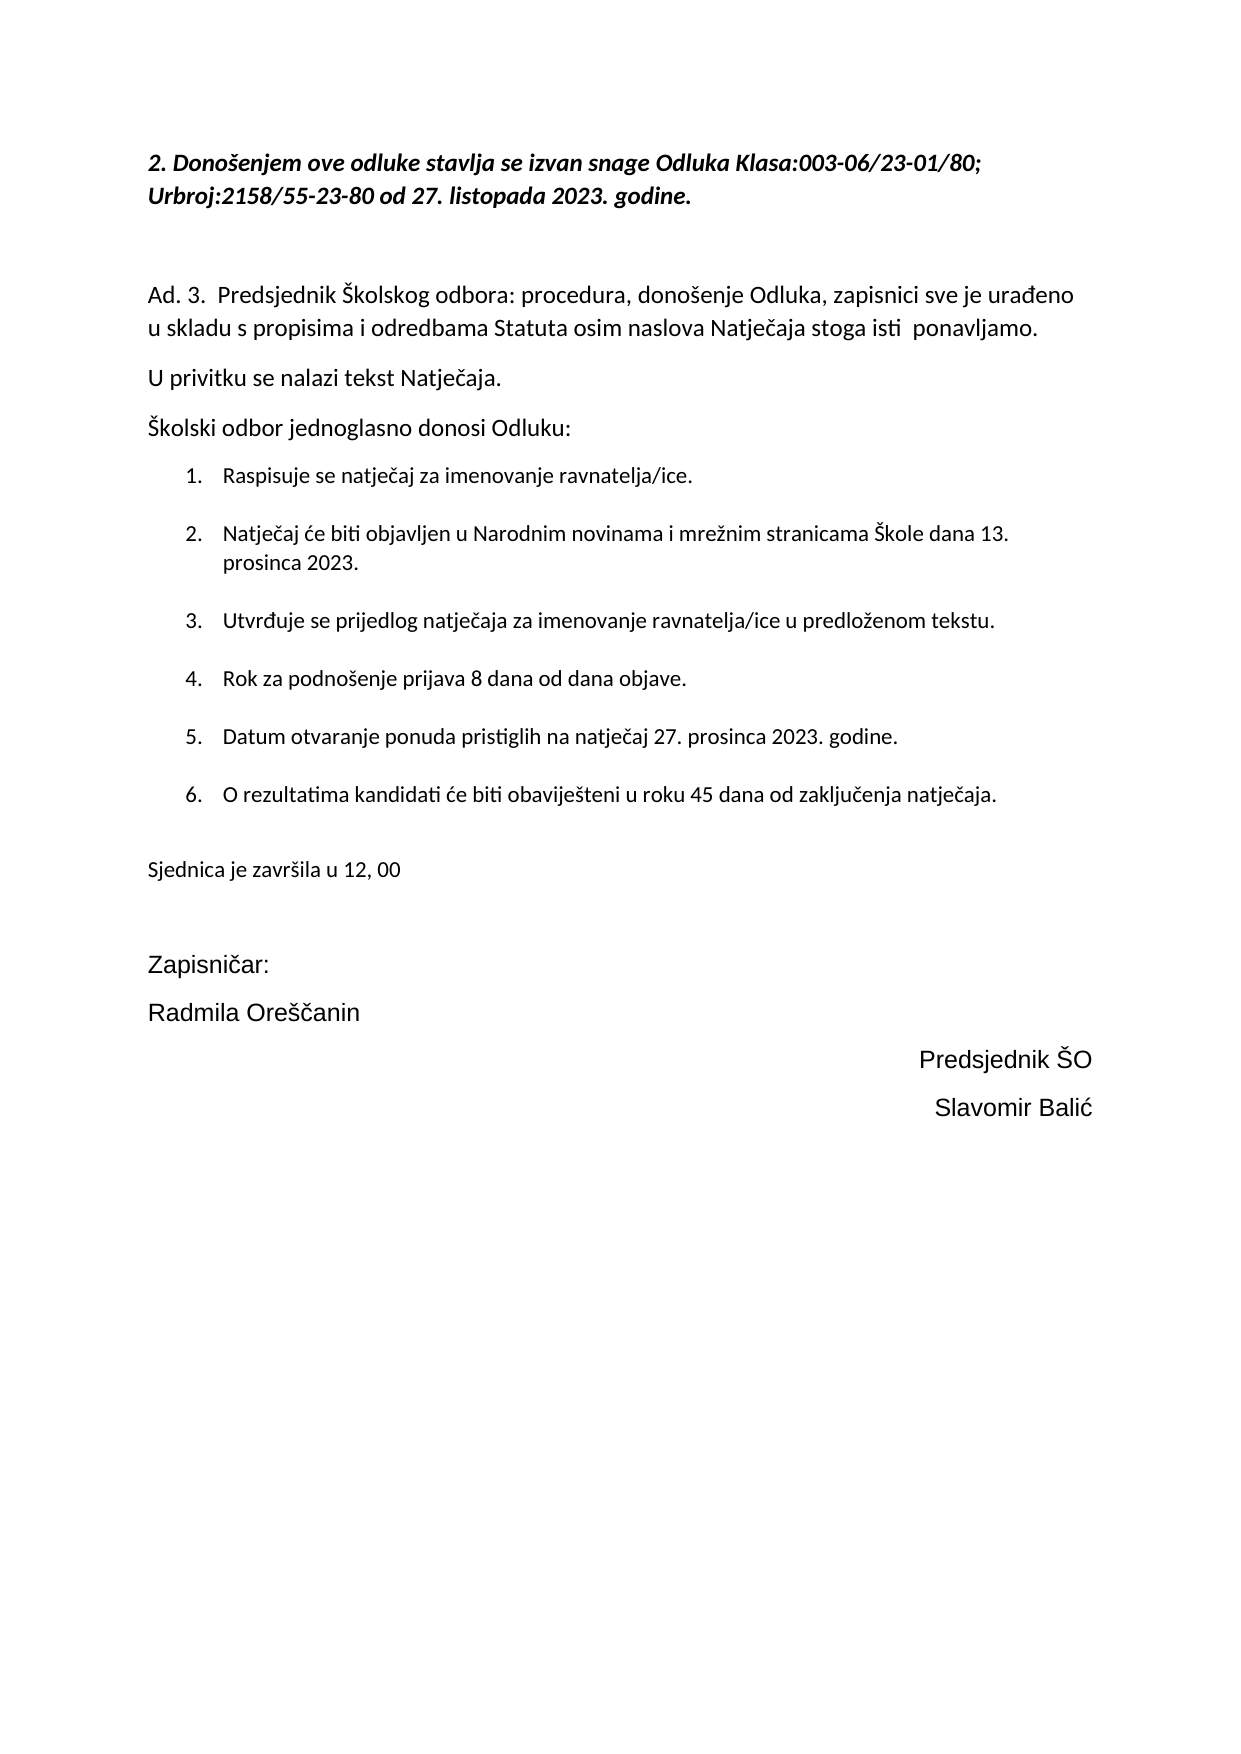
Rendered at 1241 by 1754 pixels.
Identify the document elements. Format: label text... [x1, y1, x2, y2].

list Rok za podnošenje prijava 8 dana od dana objave. [185, 664, 1093, 692]
list O rezultatima kandidati će biti obaviješteni u roku 45 dana od zaključenja natječaja. [185, 781, 1093, 808]
text U privitku se nalazi tekst Natječaja. [148, 362, 1093, 393]
list Raspisuje se natječaj za imenovanje ravnatelja/ice. [185, 461, 1093, 489]
text Ad. 3. Predsjednik Školskog odbora: procedura, donošenje Odluka, zapisnici sve je urađeno u skladu s propisima i odredbama Statuta osim naslova Natječaja stoga isti ponavljamo. [148, 280, 1093, 343]
list Utvrđuje se prijedlog natječaja za imenovanje ravnatelja/ice u predloženom tekstu. [185, 606, 1093, 634]
text Predsjednik ŠO [148, 1045, 1093, 1074]
text Školski odbor jednoglasno donosi Odluku: [148, 412, 1093, 442]
list Datum otvaranje ponuda pristiglih na natječaj 27. prosinca 2023. godine. [185, 722, 1093, 750]
text Zapisničar: [148, 950, 1093, 979]
text Slavomir Balić [148, 1093, 1093, 1122]
text Sjednica je završila u 12, 00 [148, 855, 1093, 883]
text 2. Donošenjem ove odluke stavlja se izvan snage Odluka Klasa:003-06/23-01/80; Urbroj:2158/55-23-80 od 27. listopada 2023. godine. [148, 148, 1093, 211]
list Natječaj će biti objavljen u Narodnim novinama i mrežnim stranicama Škole dana 13. prosinca 2023. [185, 519, 1093, 576]
text Radmila Oreščanin [148, 998, 1093, 1026]
